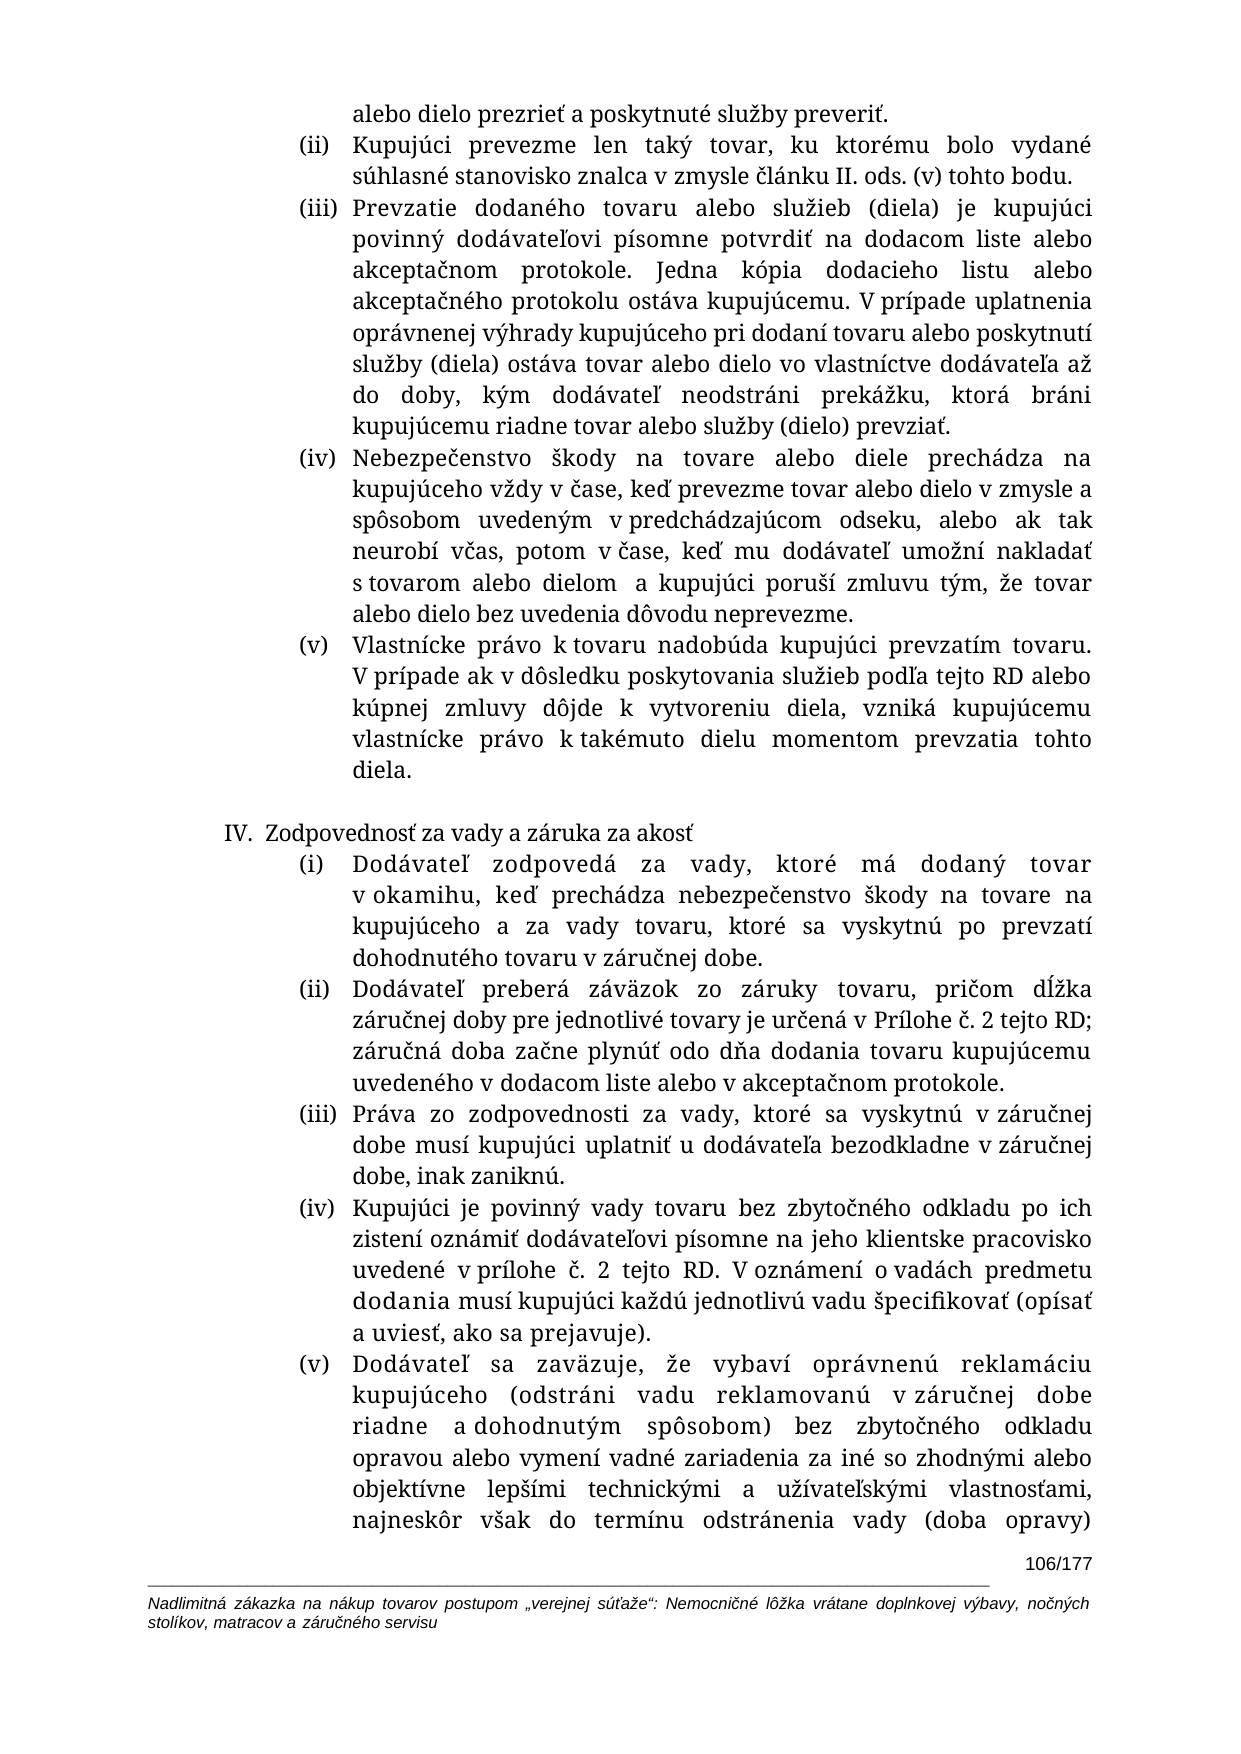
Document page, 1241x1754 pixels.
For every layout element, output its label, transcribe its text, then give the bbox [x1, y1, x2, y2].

list Kupujúci je povinný vady tovaru bez zbytočného odkladu po ich zistení oznámiť dodávateľovi písomne na jeho klientske pracovisko uvedené v prílohe č. 2 tejto RD. V oznámení o vadách predmetu dodania musí kupujúci každú jednotlivú vadu špecifikovať (opísať a uviesť, ako sa prejavuje). [299, 1192, 1092, 1348]
list Dodávateľ zodpovedá za vady, ktoré má dodaný tovar v okamihu, keď prechádza nebezpečenstvo škody na tovare na kupujúceho a za vady tovaru, ktoré sa vyskytnú po prevzatí dohodnutého tovaru v záručnej dobe. [299, 848, 1092, 973]
list Práva zo zodpovednosti za vady, ktoré sa vyskytnú v záručnej dobe musí kupujúci uplatniť u dodávateľa bezodkladne v záručnej dobe, inak zaniknú. [299, 1098, 1092, 1192]
list Nebezpečenstvo škody na tovare alebo diele prechádza na kupujúceho vždy v čase, keď prevezme tovar alebo dielo v zmysle a spôsobom uvedeným v predchádzajúcom odseku, alebo ak tak neurobí včas, potom v čase, keď mu dodávateľ umožní nakladať s tovarom alebo dielom a kupujúci poruší zmluvu tým, že tovar alebo dielo bez uvedenia dôvodu neprevezme. [299, 442, 1092, 629]
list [299, 1348, 1092, 1535]
list Dodávateľ preberá záväzok zo záruky tovaru, pričom dĺžka záručnej doby pre jednotlivé tovary je určená v Prílohe č. 2 tejto RD; záručná doba začne plynúť odo dňa dodania tovaru kupujúcemu uvedeného v dodacom liste alebo v akceptačnom protokole. [299, 973, 1092, 1098]
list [299, 98, 1092, 129]
list Vlastnícke právo k tovaru nadobúda kupujúci prevzatím tovaru. V prípade ak v dôsledku poskytovania služieb podľa tejto RD alebo kúpnej zmluvy dôjde k vytvoreniu diela, vzniká kupujúcemu vlastnícke právo k takémuto dielu momentom prevzatia tohto diela. [299, 629, 1092, 785]
list Prevzatie dodaného tovaru alebo služieb (diela) je kupujúci povinný dodávateľovi písomne potvrdiť na dodacom liste alebo akceptačnom protokole. Jedna kópia dodacieho listu alebo akceptačného protokolu ostáva kupujúcemu. V prípade uplatnenia oprávnenej výhrady kupujúceho pri dodaní tovaru alebo poskytnutí služby (diela) ostáva tovar alebo dielo vo vlastníctve dodávateľa až do doby, kým dodávateľ neodstráni prekážku, ktorá bráni kupujúcemu riadne tovar alebo služby (dielo) prevziať. [299, 192, 1092, 442]
list Zodpovednosť za vady a záruka za akosť [224, 817, 1092, 848]
list Kupujúci prevezme len taký tovar, ku ktorému bolo vydané súhlasné stanovisko znalca v zmysle článku II. ods. (v) tohto bodu. [299, 129, 1092, 192]
